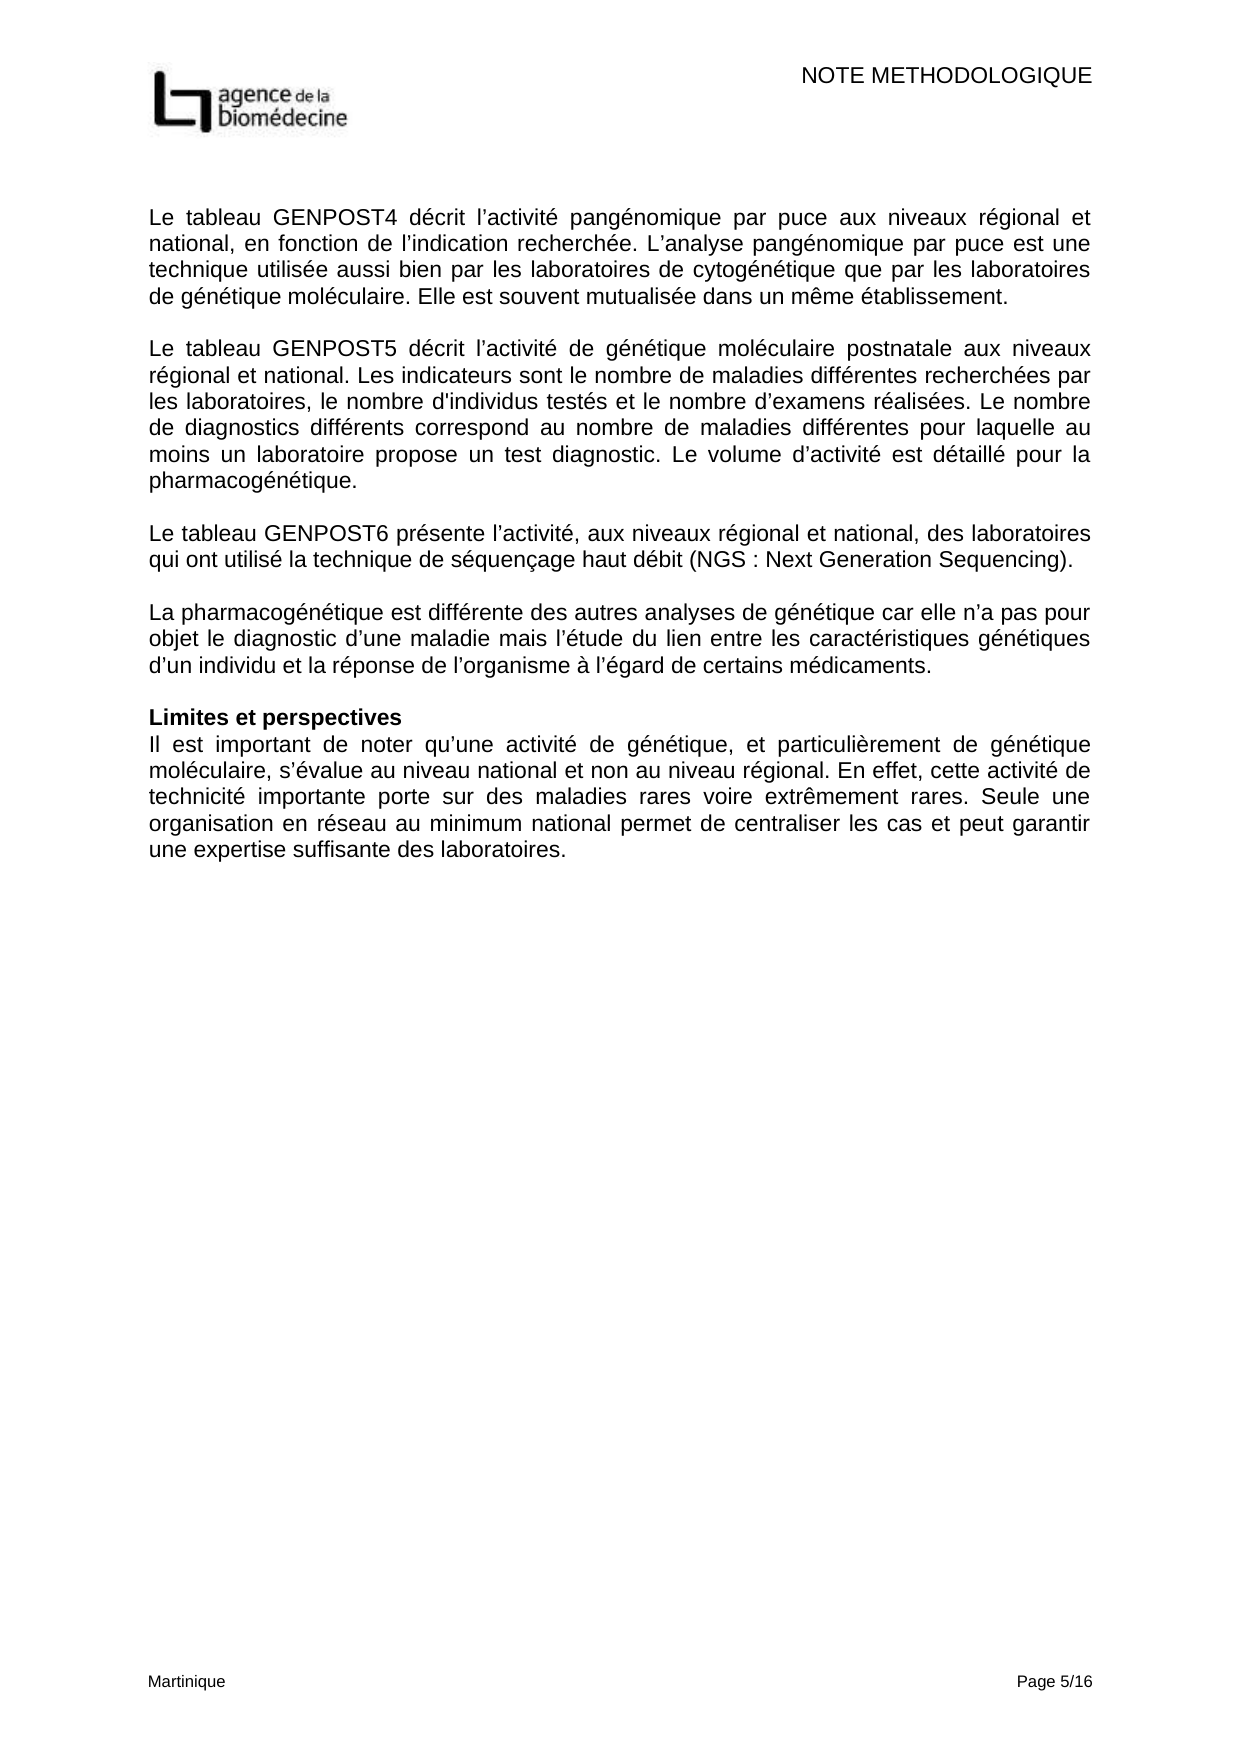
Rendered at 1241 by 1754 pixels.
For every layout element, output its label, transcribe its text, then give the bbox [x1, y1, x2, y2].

table_cell Limites et perspectives Il est important de noter qu’une activité de génétique, et particulièrement de génétique moléculaire, s’évalue au niveau national et non au niveau régional. En effet, cette activité de technicité importante porte sur des maladies rares voire extrêmement rares. Seule une organisation en réseau au minimum national permet de centraliser les cas et peut garantir une expertise suffisante des laboratoires. [149, 678, 1092, 862]
table_cell Le tableau GENPOST4 décrit l’activité pangénomique par puce aux niveaux régional et national, en fonction de l’indication recherchée. L’analyse pangénomique par puce est une technique utilisée aussi bien par les laboratoires de cytogénétique que par les laboratoires de génétique moléculaire. Elle est souvent mutualisée dans un même établissement. [149, 177, 1092, 309]
table_cell Le tableau GENPOST6 présente l’activité, aux niveaux régional et national, des laboratoires qui ont utilisé la technique de séquençage haut débit (NGS : Next Generation Sequencing). La pharmacogénétique est différente des autres analyses de génétique car elle n’a pas pour objet le diagnostic d’une maladie mais l’étude du lien entre les caractéristiques génétiques d’un individu et la réponse de l’organisme à l’égard de certains médicaments. [149, 494, 1092, 678]
table_cell Le tableau GENPOST5 décrit l’activité de génétique moléculaire postnatale aux niveaux régional et national. Les indicateurs sont le nombre de maladies différentes recherchées par les laboratoires, le nombre d'individus testés et le nombre d’examens réalisées. Le nombre de diagnostics différents correspond au nombre de maladies différentes pour laquelle au moins un laboratoire propose un test diagnostic. Le volume d’activité est détaillé pour la pharmacogénétique. [149, 309, 1092, 493]
picture [147, 62, 353, 139]
